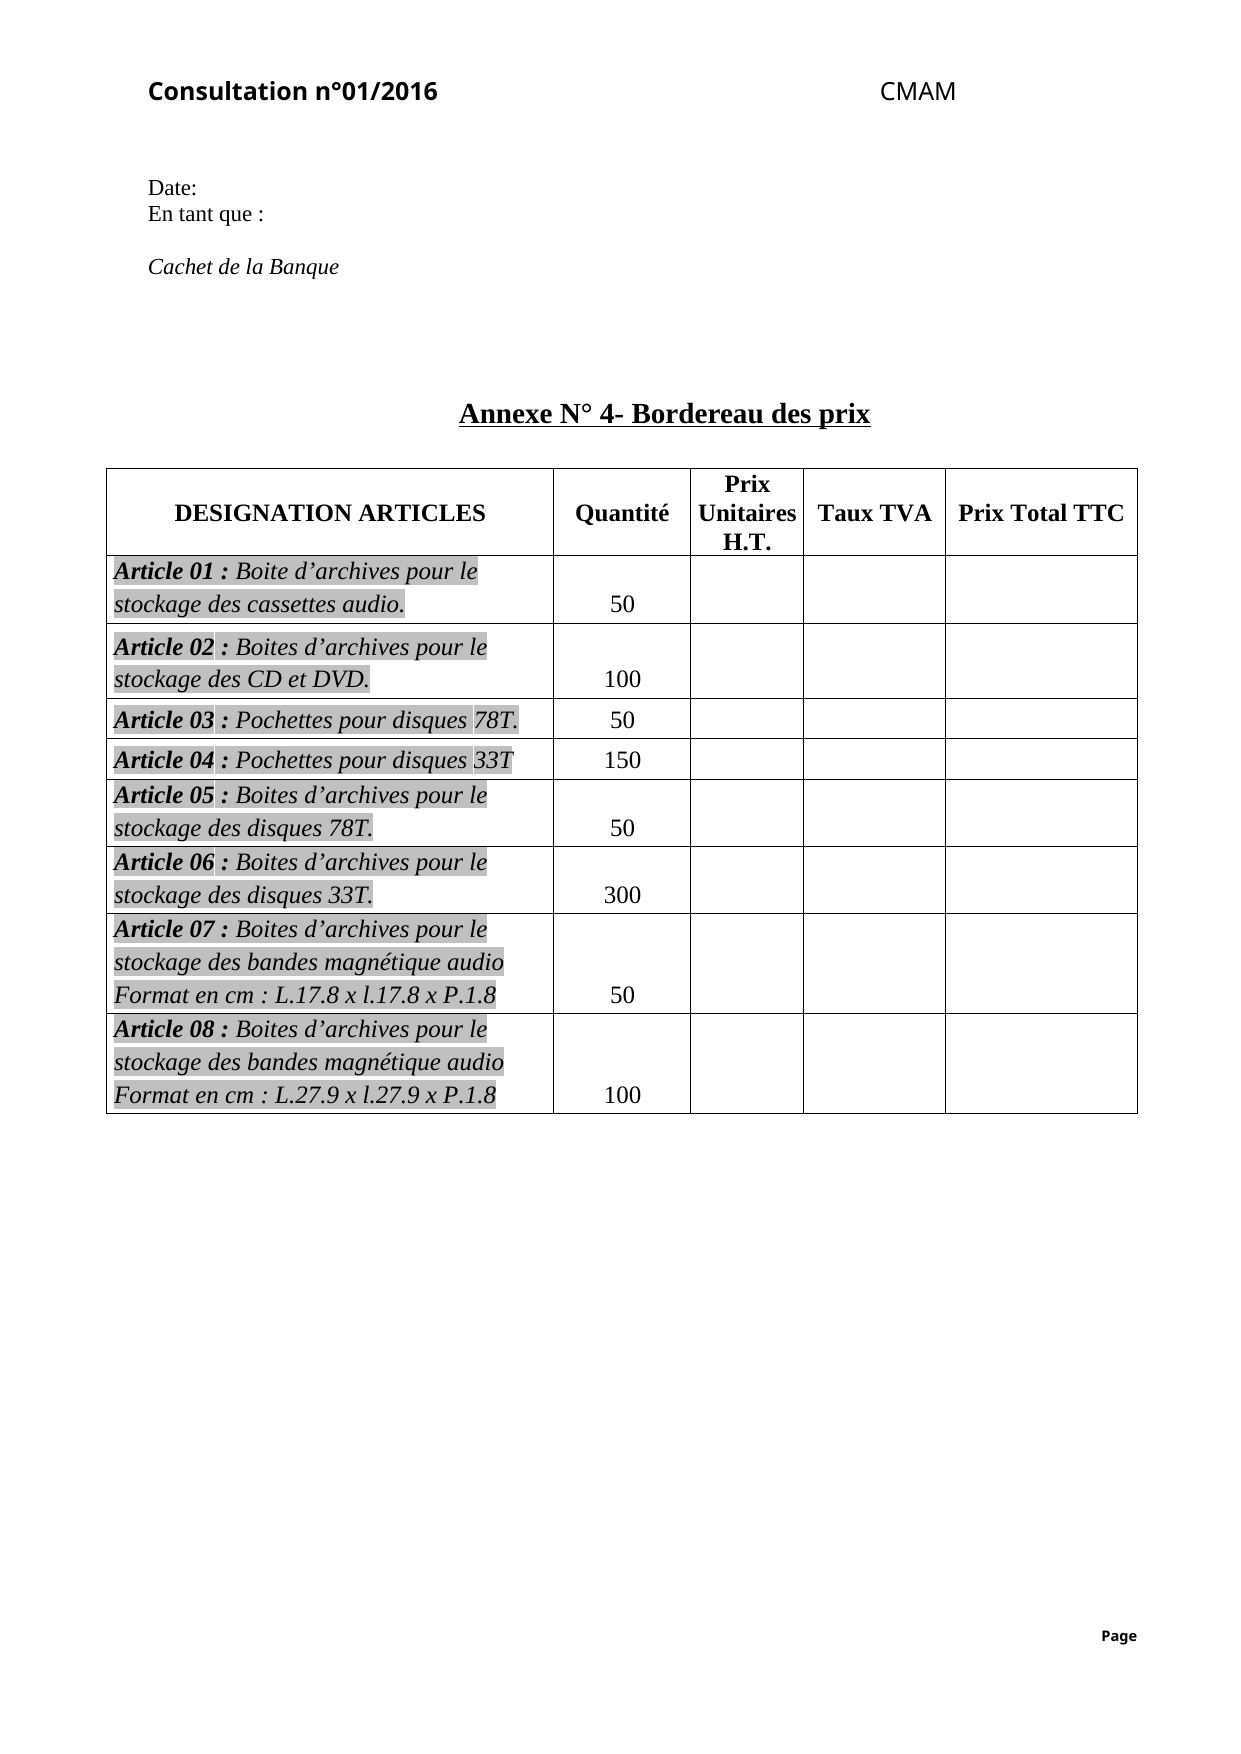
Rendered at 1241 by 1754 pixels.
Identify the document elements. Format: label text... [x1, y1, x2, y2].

table_header Prix Unitaires H.T. [691, 469, 803, 555]
table_cell [946, 847, 1137, 913]
table_cell 300 [554, 847, 690, 913]
table_cell Article 08 : Boites d’archives pour le stockage des bandes magnétique audio Format en cm : L.27.9 x l.27.9 x P.1.8 [107, 1014, 553, 1113]
table_header Prix Total TTC [946, 469, 1137, 555]
table_cell [691, 780, 803, 846]
table_cell [804, 624, 945, 698]
table_cell 150 [554, 739, 690, 779]
text En tant que : [148, 200, 1137, 227]
table_cell Article 05 : Boites d’archives pour le stockage des disques 78T. [107, 780, 553, 846]
table_cell [946, 780, 1137, 846]
table_cell Article 06 : Boites d’archives pour le stockage des disques 33T. [107, 847, 553, 913]
table_cell 50 [554, 780, 690, 846]
table_cell [691, 847, 803, 913]
table_cell [946, 739, 1137, 779]
text Date: [148, 174, 1137, 200]
table_cell [946, 624, 1137, 698]
table_cell 50 [554, 914, 690, 1013]
table_header Taux TVA [804, 469, 945, 555]
table_cell [946, 1014, 1137, 1113]
table_cell [804, 1014, 945, 1113]
table_cell [804, 699, 945, 738]
subtitle Annexe N° 4- Bordereau des prix [192, 397, 1137, 430]
table_cell 50 [554, 556, 690, 622]
table_cell [691, 1014, 803, 1113]
table_cell [691, 624, 803, 698]
table_cell Article 02 : Boites d’archives pour le stockage des CD et DVD. [107, 624, 553, 698]
table_cell [804, 847, 945, 913]
table_cell 100 [554, 1014, 690, 1113]
table_header Quantité [554, 469, 690, 555]
table_cell [691, 739, 803, 779]
text Cachet de la Banque [148, 253, 1137, 279]
table_cell [691, 914, 803, 1013]
table_cell [804, 739, 945, 779]
table_header DESIGNATION ARTICLES [107, 469, 553, 555]
table_cell Article 03 : Pochettes pour disques 78T. [107, 699, 553, 738]
table_cell Article 07 : Boites d’archives pour le stockage des bandes magnétique audio Format en cm : L.17.8 x l.17.8 x P.1.8 [107, 914, 553, 1013]
table_cell [946, 556, 1137, 622]
table_cell [946, 914, 1137, 1013]
table_cell [804, 780, 945, 846]
table_cell Article 04 : Pochettes pour disques 33T [107, 739, 553, 779]
table_cell 100 [554, 624, 690, 698]
table_cell [804, 914, 945, 1013]
table_cell [691, 699, 803, 738]
table_cell [946, 699, 1137, 738]
table_cell [804, 556, 945, 622]
table_cell 50 [554, 699, 690, 738]
table_cell [691, 556, 803, 622]
table_cell Article 01 : Boite d’archives pour le stockage des cassettes audio. [107, 556, 553, 622]
